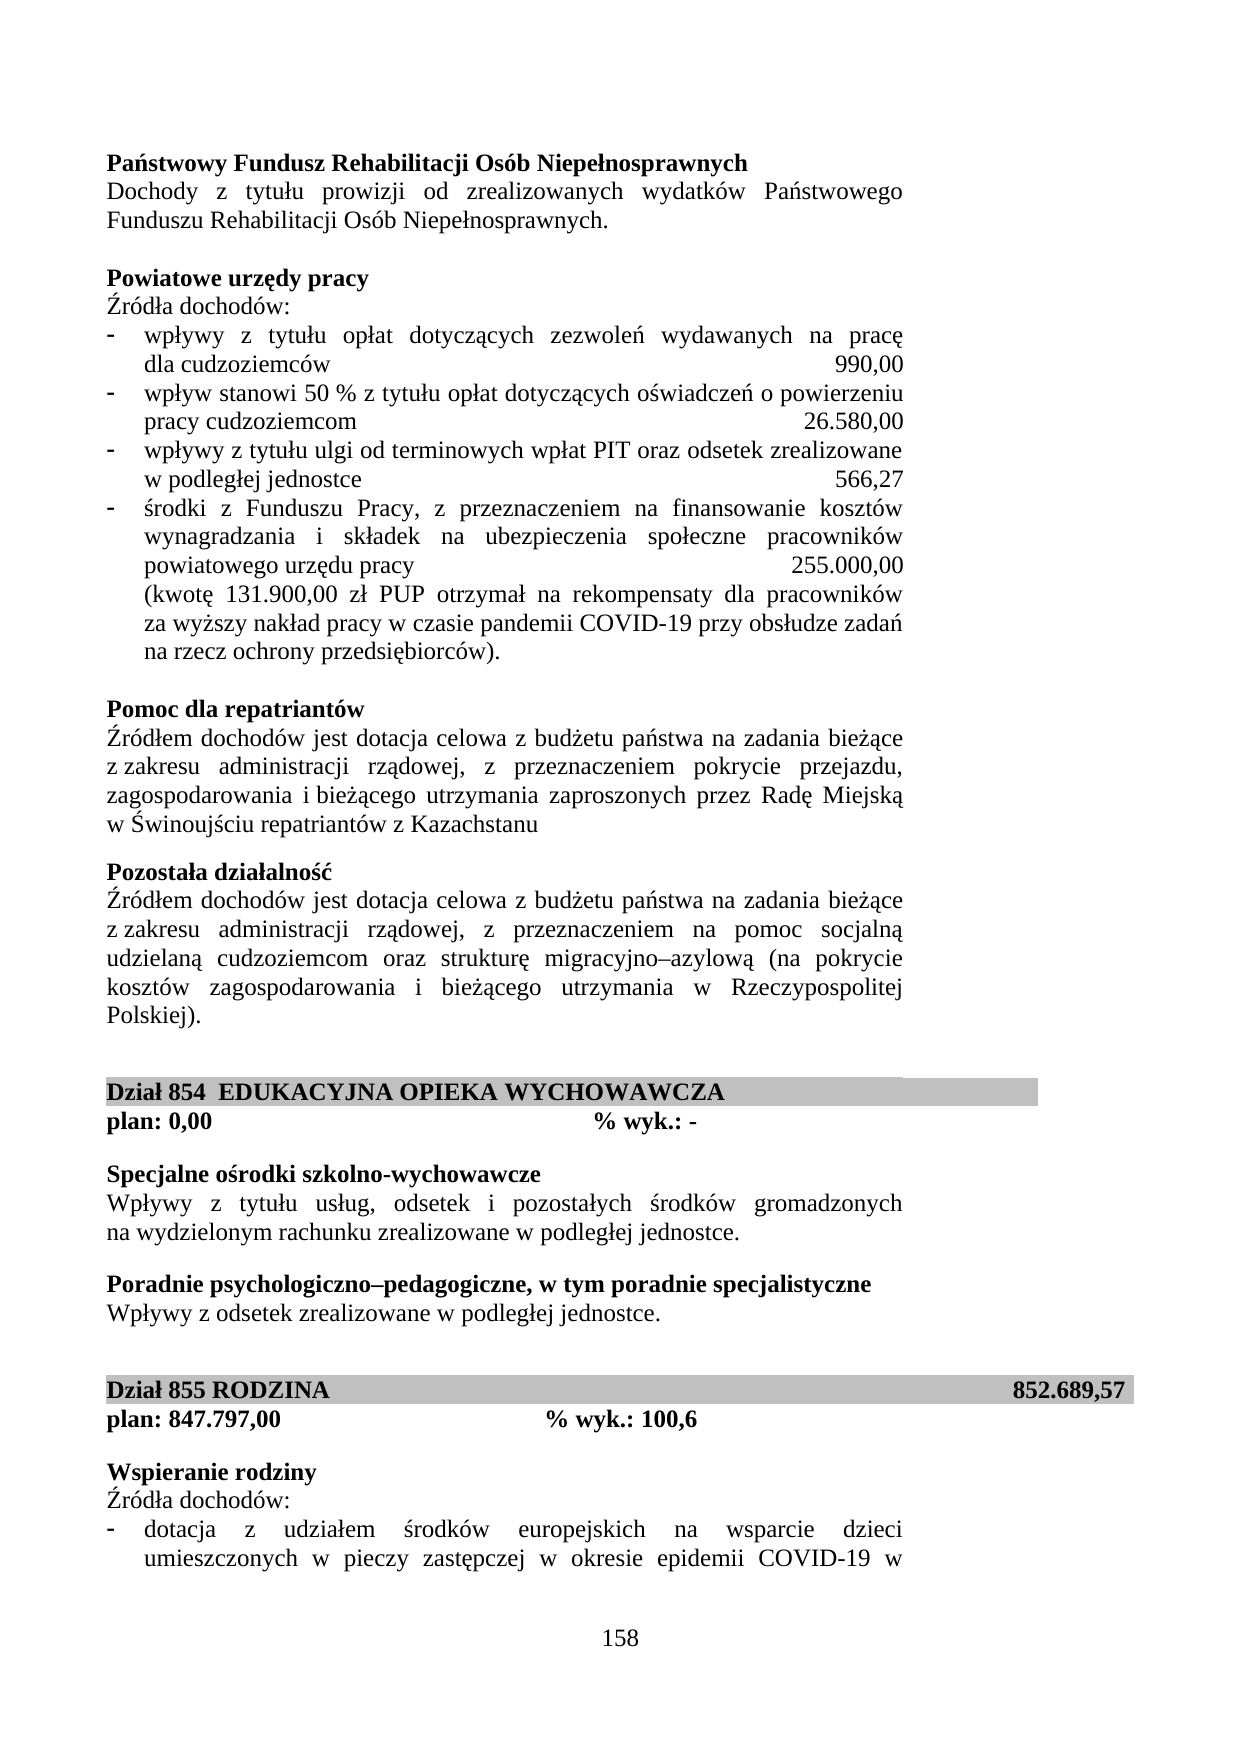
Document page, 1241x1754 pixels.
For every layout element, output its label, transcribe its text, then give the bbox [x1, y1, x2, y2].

list środki z Funduszu Pracy, z przeznaczeniem na finansowanie kosztów wynagradzania i składek na ubezpieczenia społeczne pracowników powiatowego urzędu pracy 255.000,00 [106, 493, 903, 579]
text Źródła dochodów: [106, 291, 903, 320]
text Wpływy z odsetek zrealizowane w podległej jednostce. [106, 1298, 903, 1327]
text Poradnie psychologiczno–pedagogiczne, w tym poradnie specjalistyczne 51,27 [106, 1269, 903, 1298]
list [106, 1514, 903, 1572]
text Pomoc dla repatriantów 25.000,00 [106, 694, 903, 723]
text Powiatowe urzędy pracy 283.136,27 [106, 263, 903, 291]
text Wpływy z tytułu usług, odsetek i pozostałych środków gromadzonych na wydzielonym rachunku zrealizowane w podległej jednostce. [106, 1188, 903, 1245]
text Dochody z tytułu prowizji od zrealizowanych wydatków Państwowego Funduszu Rehabilitacji Osób Niepełnosprawnych. [106, 176, 903, 234]
list wpływy z tytułu ulgi od terminowych wpłat PIT oraz odsetek zrealizowane w podległej jednostce 566,27 [106, 435, 903, 493]
list wpływy z tytułu opłat dotyczących zezwoleń wydawanych na pracę dla cudzoziemców 990,00 [106, 320, 903, 378]
text Źródłem dochodów jest dotacja celowa z budżetu państwa na zadania bieżące z zakresu administracji rządowej, z przeznaczeniem pokrycie przejazdu, zagospodarowania i bieżącego utrzymania zaproszonych przez Radę Miejską w Świnoujściu repatriantów z Kazachstanu [106, 723, 903, 838]
text Źródła dochodów: [106, 1485, 903, 1514]
text (kwotę 131.900,00 zł PUP otrzymał na rekompensaty dla pracowników za wyższy nakład pracy w czasie pandemii COVID-19 przy obsłudze zadań na rzecz ochrony przedsiębiorców). [144, 579, 903, 665]
text Wspieranie rodziny 161.201,06 [106, 1457, 903, 1485]
text Pozostała działalność 38.280,00 [106, 857, 903, 886]
text Dział 855 RODZINA 852.689,57 [106, 1375, 1134, 1404]
text Specjalne ośrodki szkolno-wychowawcze 1.431,69 [106, 1159, 903, 1188]
text plan: 0,00 % wyk.: - [106, 1106, 903, 1135]
list wpływ stanowi 50 % z tytułu opłat dotyczących oświadczeń o powierzeniu pracy cudzoziemcom 26.580,00 [106, 378, 903, 435]
text plan: 847.797,00 % wyk.: 100,6 [106, 1404, 1134, 1432]
text Państwowy Fundusz Rehabilitacji Osób Niepełnosprawnych 20.250,50 [106, 148, 903, 176]
text Źródłem dochodów jest dotacja celowa z budżetu państwa na zadania bieżące z zakresu administracji rządowej, z przeznaczeniem na pomoc socjalną udzielaną cudzoziemcom oraz strukturę migracyjno–azylową (na pokrycie kosztów zagospodarowania i bieżącego utrzymania w Rzeczypospolitej Polskiej). [106, 886, 903, 1029]
